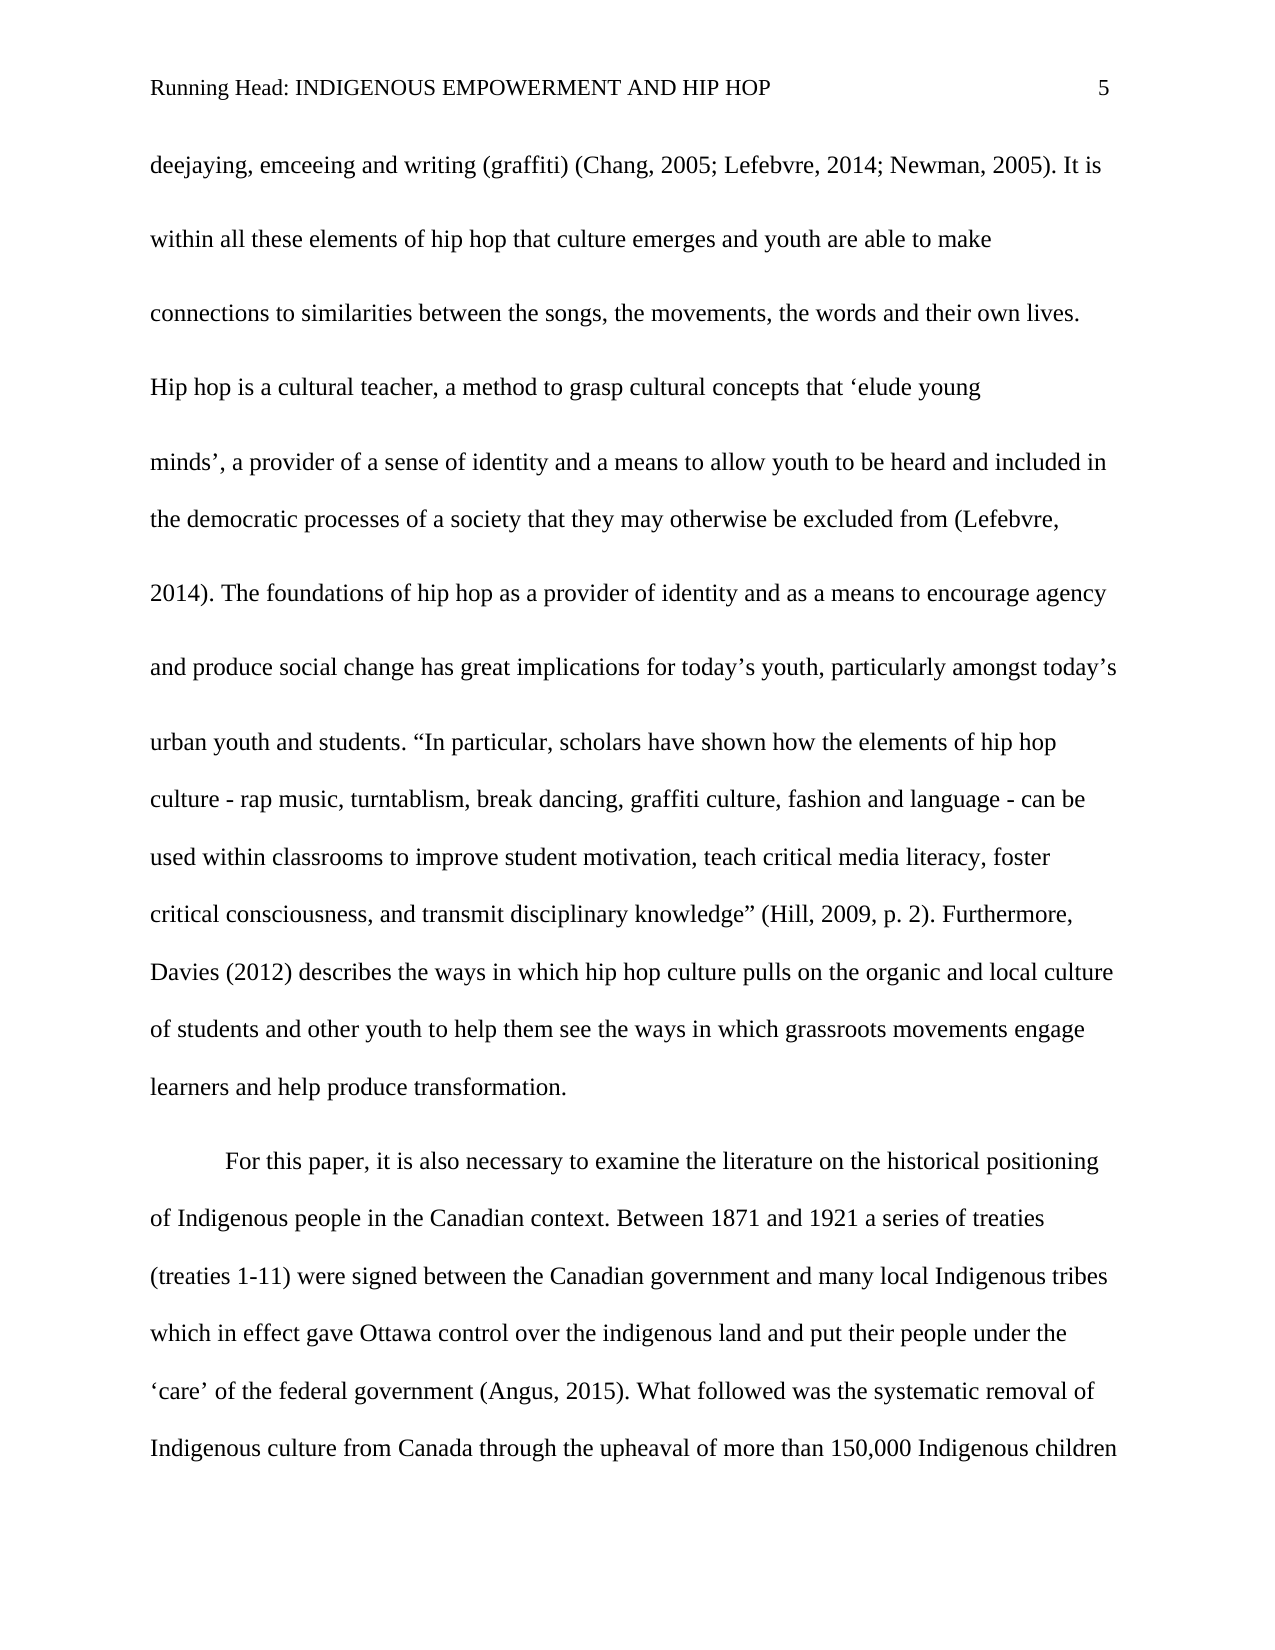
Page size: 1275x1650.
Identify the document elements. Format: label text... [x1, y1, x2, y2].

text urban youth and students. “In particular, scholars have shown how the elements of hip hop culture - rap music, turntablism, break dancing, graffiti culture, fashion and language - can be used within classrooms to improve student motivation, teach critical media literacy, foster critical consciousness, and transmit disciplinary knowledge” (Hill, 2009, p. 2). Furthermore, Davies (2012) describes the ways in which hip hop culture pulls on the organic and local culture of students and other youth to help them see the ways in which grassroots movements engage learners and help produce transformation. [150, 727, 1125, 1100]
text and produce social change has great implications for today’s youth, particularly amongst today’s [150, 652, 1125, 681]
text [150, 1146, 1125, 1462]
text 2014). The foundations of hip hop as a provider of identity and as a means to encourage agency [150, 578, 1125, 607]
text connections to similarities between the songs, the movements, the words and their own lives. [150, 298, 1125, 327]
text within all these elements of hip hop that culture emerges and youth are able to make [150, 224, 1125, 253]
text deejaying, emceeing and writing (graffiti) (Chang, 2005; Lefebvre, 2014; Newman, 2005). It is [150, 150, 1125, 179]
text Hip hop is a cultural teacher, a method to grasp cultural concepts that ‘elude young [150, 372, 1125, 401]
text minds’, a provider of a sense of identity and a means to allow youth to be heard and included in the democratic processes of a society that they may otherwise be excluded from (Lefebvre, [150, 447, 1125, 533]
